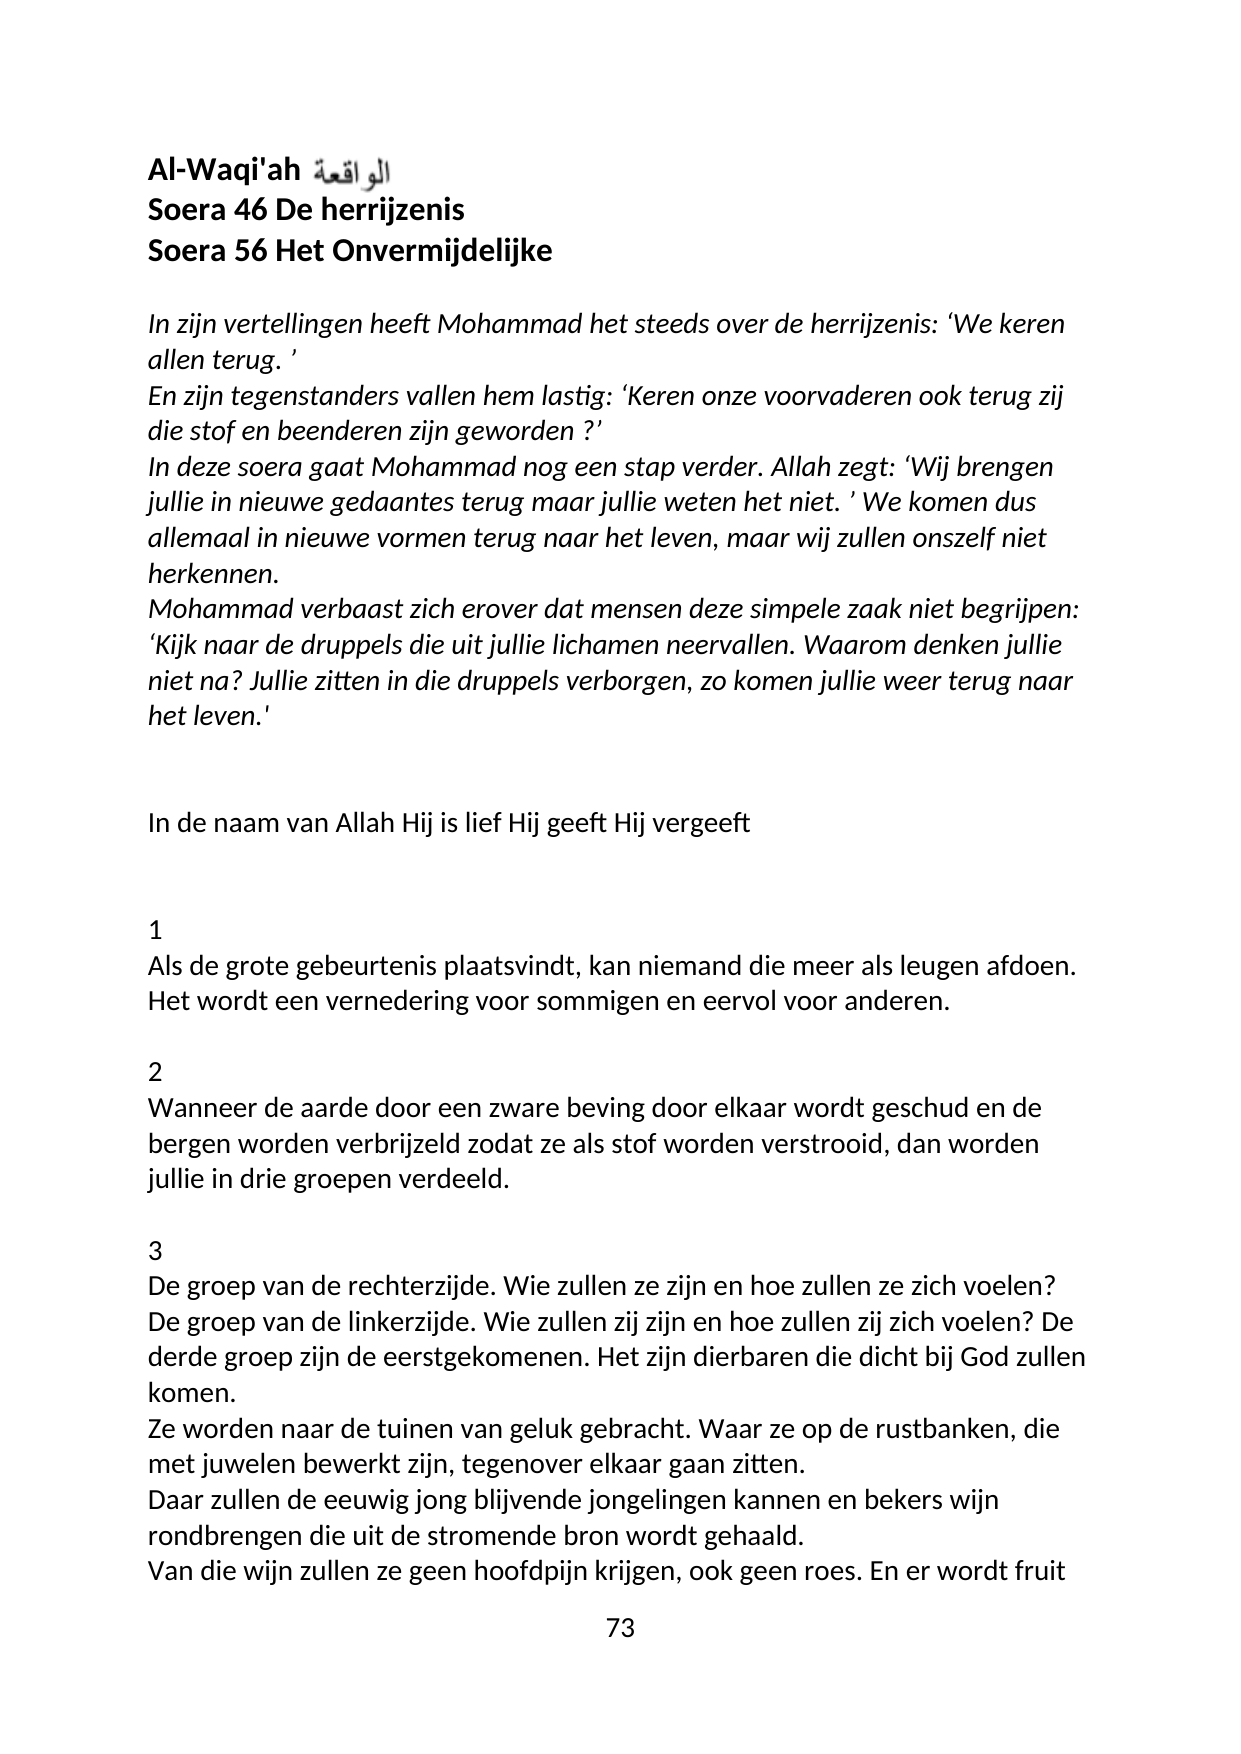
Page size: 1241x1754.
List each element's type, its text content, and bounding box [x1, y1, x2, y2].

text 3 [148, 1232, 1093, 1267]
text En zijn tegenstanders vallen hem lastig: ‘Keren onze voorvaderen ook terug zij die stof en beenderen zijn geworden ?’ [148, 377, 1093, 448]
text In zijn vertellingen heeft Mohammad het steeds over de herrijzenis: ‘We keren allen terug. ’ [148, 305, 1093, 377]
text Als de grote gebeurtenis plaatsvindt, kan niemand die meer als leugen afdoen. Het wordt een vernedering voor sommigen en eervol voor anderen. [148, 947, 1093, 1018]
text Soera 56 Het Onvermijdelijke [148, 229, 1093, 270]
text met juwelen bewerkt zijn, tegenover elkaar gaan zitten. [148, 1445, 1093, 1481]
text Wanneer de aarde door een zware beving door elkaar wordt geschud en de bergen worden verbrijzeld zodat ze als stof worden verstrooid, dan worden jullie in drie groepen verdeeld. [148, 1089, 1093, 1196]
text Al-Waqi'ah [148, 148, 1093, 188]
text niet na? Jullie zitten in die druppels verborgen, zo komen jullie weer terug naar [148, 662, 1093, 697]
text In de naam van Allah Hij is lief Hij geeft Hij vergeeft [148, 804, 1093, 840]
text Mohammad verbaast zich erover dat mensen deze simpele zaak niet begrijpen: [148, 590, 1093, 626]
text In deze soera gaat Mohammad nog een stap verder. Allah zegt: ‘Wij brengen jullie in nieuwe gedaantes terug maar jullie weten het niet. ’ We komen dus allemaal in nieuwe vormen terug naar het leven, maar wij zullen onszelf niet herkennen. [148, 448, 1093, 590]
text Daar zullen de eeuwig jong blijvende jongelingen kannen en bekers wijn [148, 1481, 1093, 1517]
text 1 [148, 911, 1093, 947]
text Soera 46 De herrijzenis [148, 188, 1093, 229]
text rondbrengen die uit de stromende bron wordt gehaald. [148, 1517, 1093, 1552]
text ‘Kijk naar de druppels die uit jullie lichamen neervallen. Waarom denken jullie [148, 626, 1093, 662]
text Ze worden naar de tuinen van geluk gebracht. Waar ze op de rustbanken, die [148, 1410, 1093, 1445]
text Van die wijn zullen ze geen hoofdpijn krijgen, ook geen roes. En er wordt fruit [148, 1552, 1093, 1588]
text het leven.' [148, 697, 1093, 733]
text De groep van de rechterzijde. Wie zullen ze zijn en hoe zullen ze zich voelen? De groep van de linkerzijde. Wie zullen zij zijn en hoe zullen zij zich voelen? De derde groep zijn de eerstgekomenen. Het zijn dierbaren die dicht bij God zullen komen. [148, 1267, 1093, 1410]
text 2 [148, 1053, 1093, 1089]
